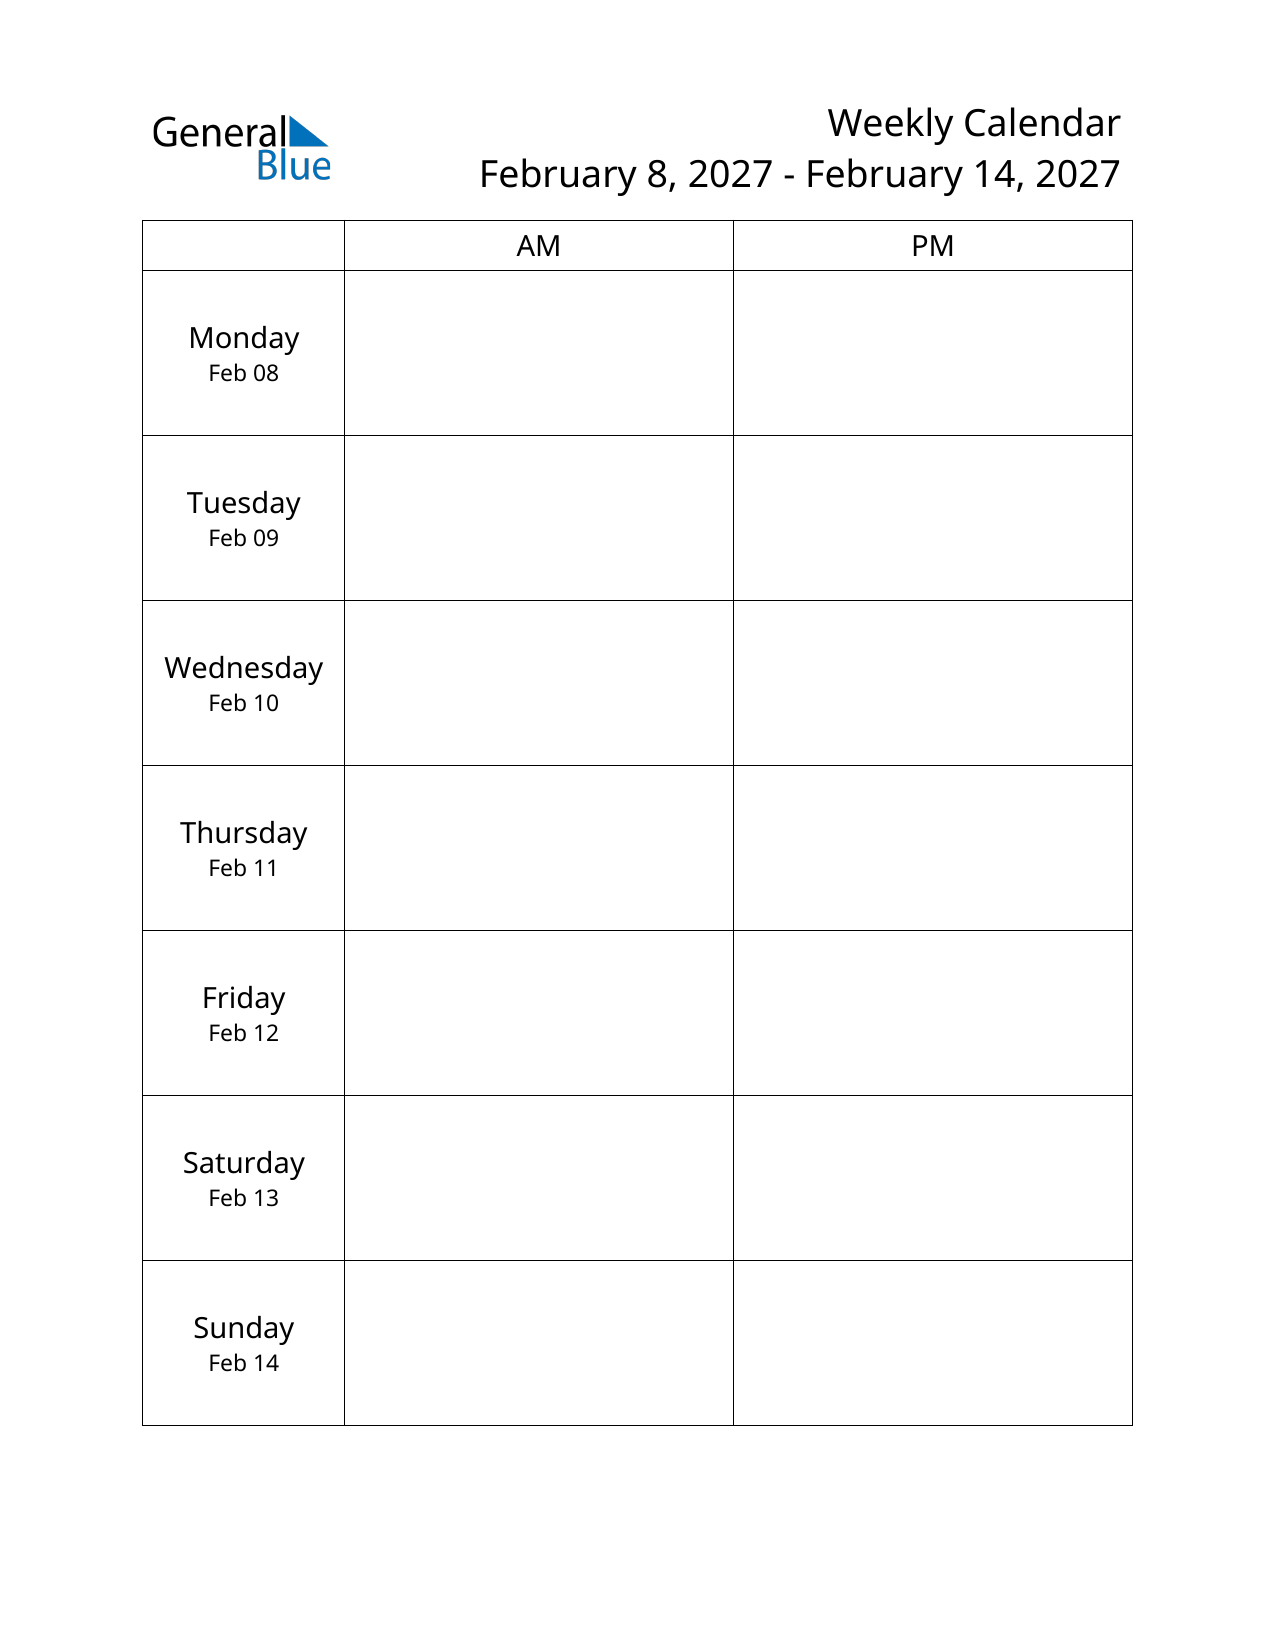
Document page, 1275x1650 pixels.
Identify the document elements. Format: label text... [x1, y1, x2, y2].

table_header Weekly Calendar February 8, 2027 - February 14, 2027 [345, 75, 1132, 219]
table_cell [734, 1096, 1132, 1260]
table_header [143, 75, 345, 219]
table_cell Thursday Feb 11 [143, 766, 344, 930]
table_cell [734, 436, 1132, 600]
table_cell Friday Feb 12 [143, 931, 344, 1095]
table_cell [734, 271, 1132, 435]
table_cell [345, 271, 733, 435]
table_cell Wednesday Feb 10 [143, 601, 344, 765]
table_cell [345, 766, 733, 930]
table_cell [345, 1096, 733, 1260]
table_cell Monday Feb 08 [143, 271, 344, 435]
table_cell Saturday Feb 13 [143, 1096, 344, 1260]
table_cell [734, 601, 1132, 765]
table_cell [734, 1261, 1132, 1425]
table_cell [734, 931, 1132, 1095]
table_cell [345, 931, 733, 1095]
picture [153, 115, 331, 180]
table_cell Tuesday Feb 09 [143, 436, 344, 600]
table_cell [345, 436, 733, 600]
table_cell [734, 766, 1132, 930]
table_cell AM [345, 221, 733, 270]
table_cell Sunday Feb 14 [143, 1261, 344, 1425]
table_cell [143, 221, 344, 270]
table_cell PM [734, 221, 1132, 270]
table_cell [345, 1261, 733, 1425]
table_cell [345, 601, 733, 765]
